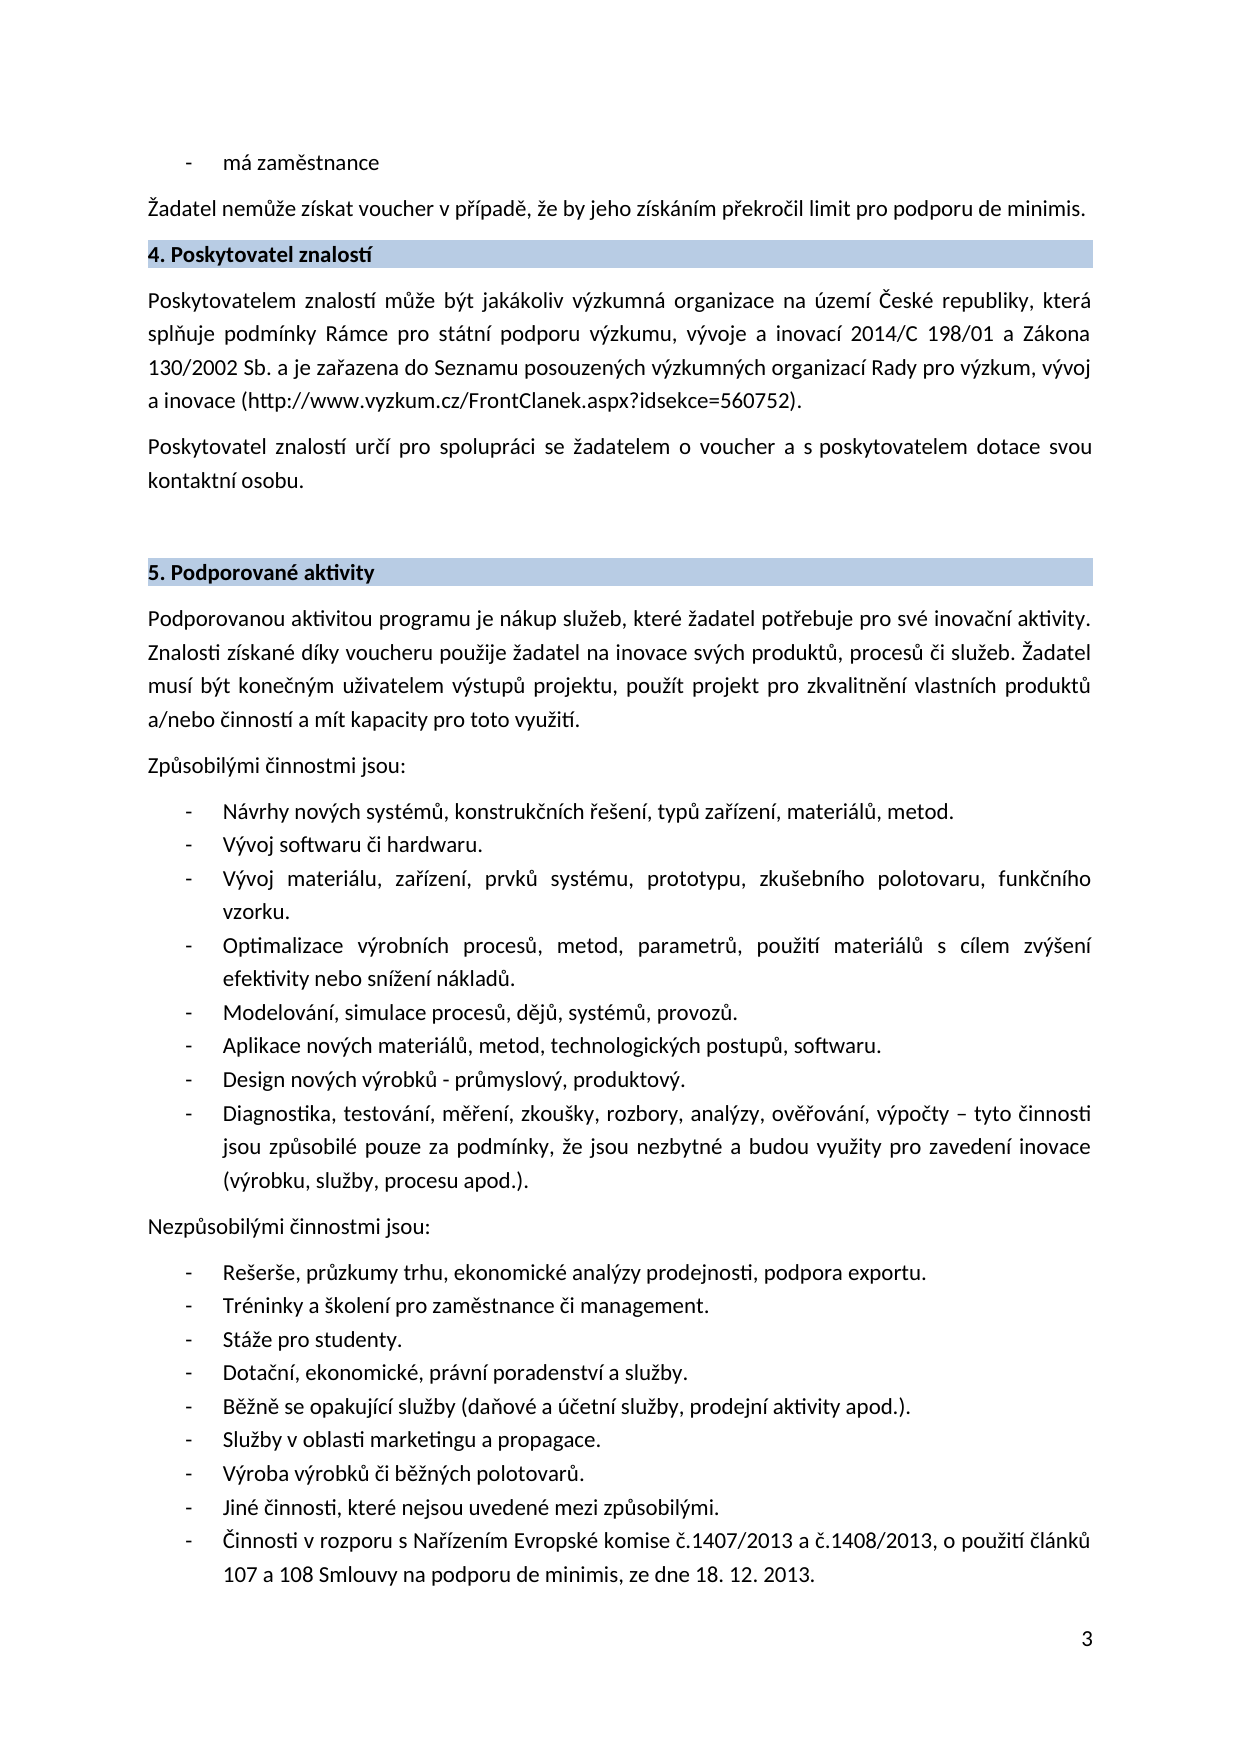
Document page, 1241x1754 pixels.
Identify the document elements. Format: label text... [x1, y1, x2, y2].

text Poskytovatelem znalostí může být jakákoliv výzkumná organizace na území České republiky, která splňuje podmínky Rámce pro státní podporu výzkumu, vývoje a inovací 2014/C 198/01 a Zákona 130/2002 Sb. a je zařazena do Seznamu posouzených výzkumných organizací Rady pro výzkum, vývoj a inovace (http://www.vyzkum.cz/FrontClanek.aspx?idsekce=560752). [148, 286, 1093, 414]
list Design nových výrobků - průmyslový, produktový. [185, 1065, 1093, 1093]
list Výroba výrobků či běžných polotovarů. [185, 1459, 1093, 1487]
list Služby v oblasti marketingu a propagace. [185, 1426, 1093, 1453]
list Stáže pro studenty. [185, 1325, 1093, 1353]
text Nezpůsobilými činnostmi jsou: [148, 1212, 1093, 1240]
list Tréninky a školení pro zaměstnance či management. [185, 1291, 1093, 1319]
list Návrhy nových systémů, konstrukčních řešení, typů zařízení, materiálů, metod. [185, 797, 1093, 825]
list Dotační, ekonomické, právní poradenství a služby. [185, 1358, 1093, 1386]
list Aplikace nových materiálů, metod, technologických postupů, softwaru. [185, 1032, 1093, 1059]
list má zaměstnance [185, 148, 1093, 176]
list Vývoj softwaru či hardwaru. [185, 830, 1093, 858]
text 5. Podporované aktivity [148, 558, 1093, 586]
list Rešerše, průzkumy trhu, ekonomické analýzy prodejnosti, podpora exportu. [185, 1258, 1093, 1286]
list Činnosti v rozporu s Nařízením Evropské komise č.1407/2013 a č.1408/2013, o použití článků 107 a 108 Smlouvy na podporu de minimis, ze dne 18. 12. 2013. [185, 1526, 1093, 1588]
list Jiné činnosti, které nejsou uvedené mezi způsobilými. [185, 1493, 1093, 1521]
list Modelování, simulace procesů, dějů, systémů, provozů. [185, 998, 1093, 1026]
text Poskytovatel znalostí určí pro spolupráci se žadatelem o voucher a s poskytovatelem dotace svou kontaktní osobu. [148, 432, 1093, 494]
text Žadatel nemůže získat voucher v případě, že by jeho získáním překročil limit pro podporu de minimis. [148, 194, 1093, 222]
list Vývoj materiálu, zařízení, prvků systému, prototypu, zkušebního polotovaru, funkčního vzorku. [185, 864, 1093, 925]
text 4. Poskytovatel znalostí [148, 240, 1093, 268]
list Běžně se opakující služby (daňové a účetní služby, prodejní aktivity apod.). [185, 1392, 1093, 1420]
list Optimalizace výrobních procesů, metod, parametrů, použití materiálů s cílem zvýšení efektivity nebo snížení nákladů. [185, 931, 1093, 992]
text Podporovanou aktivitou programu je nákup služeb, které žadatel potřebuje pro své inovační aktivity. Znalosti získané díky voucheru použije žadatel na inovace svých produktů, procesů či služeb. Žadatel musí být konečným uživatelem výstupů projektu, použít projekt pro zkvalitnění vlastních produktů a/nebo činností a mít kapacity pro toto využití. [148, 604, 1093, 733]
text Způsobilými činnostmi jsou: [148, 751, 1093, 779]
list Diagnostika, testování, měření, zkoušky, rozbory, analýzy, ověřování, výpočty – tyto činnosti jsou způsobilé pouze za podmínky, že jsou nezbytné a budou využity pro zavedení inovace (výrobku, služby, procesu apod.). [185, 1099, 1093, 1194]
